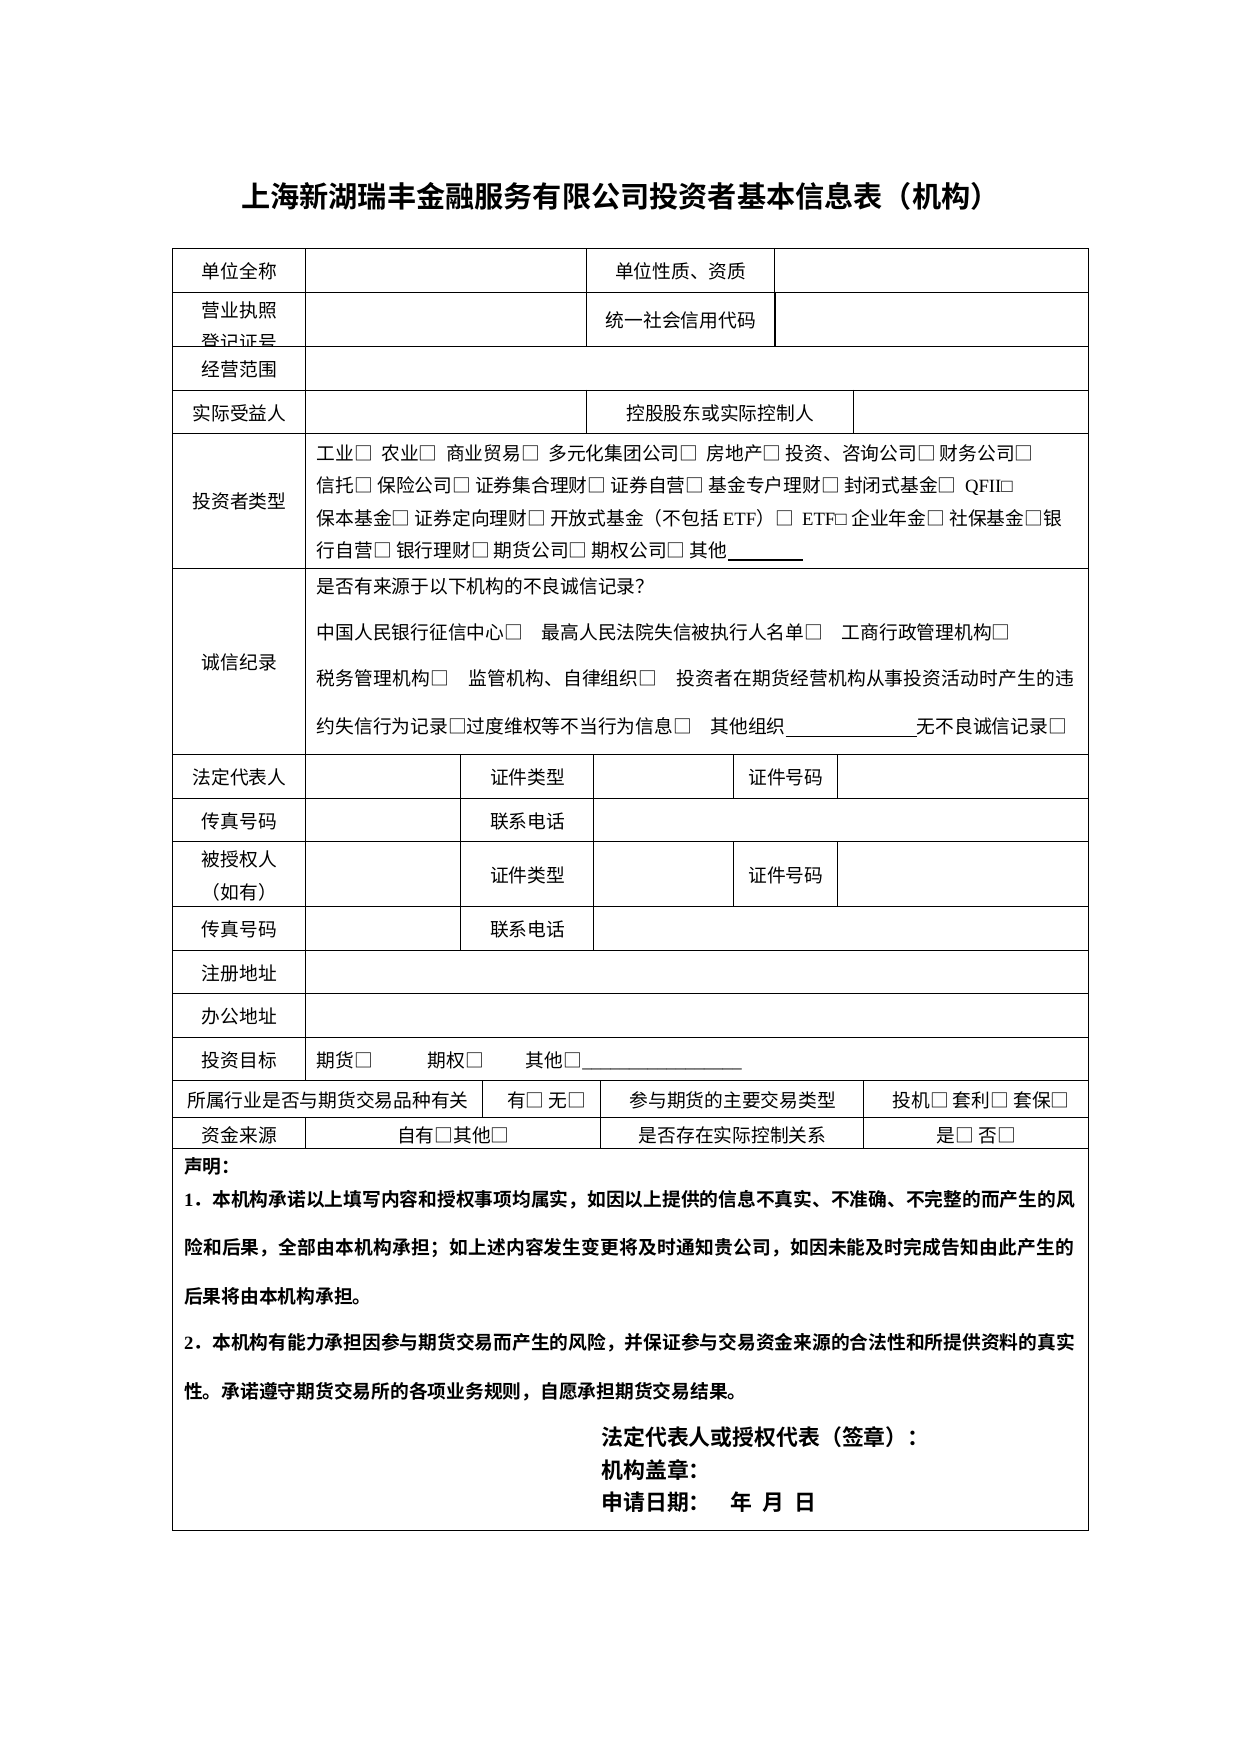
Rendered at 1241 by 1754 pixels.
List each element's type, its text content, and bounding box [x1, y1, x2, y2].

table_cell [306, 391, 586, 433]
table_cell 投资者类型 [173, 434, 305, 568]
table_cell 统一社会信用代码 [587, 293, 774, 346]
table_cell 法定代表人 [173, 755, 305, 798]
table_cell 自有□其他□ [306, 1118, 600, 1148]
table_cell 资金来源 [173, 1118, 305, 1148]
table_cell [838, 755, 1088, 798]
table_cell [306, 907, 460, 950]
table_cell 传真号码 [173, 799, 305, 841]
table_cell [306, 799, 460, 841]
table_cell [594, 842, 733, 906]
table_cell [594, 907, 1088, 950]
table_cell 诚信纪录 [173, 569, 305, 754]
table_cell 实际受益人 [173, 391, 305, 433]
table_cell 证件类型 [461, 842, 593, 906]
table_header [775, 249, 1088, 292]
table_cell 注册地址 [173, 951, 305, 993]
table_header 单位全称 [173, 249, 305, 292]
table_cell 证件号码 [734, 842, 837, 906]
table_cell 期货□ 期权□ 其他□_________________ [306, 1038, 1088, 1080]
table_cell 证件号码 [734, 755, 837, 798]
table_cell 投机□ 套利□ 套保□ [864, 1081, 1088, 1117]
table_cell 投资目标 [173, 1038, 305, 1080]
table_cell 传真号码 [173, 907, 305, 950]
table_cell 是否有来源于以下机构的不良诚信记录？ 中国人民银行征信中心□ 最高人民法院失信被执行人名单□ 工商行政管理机构□ 税务管理机构□ 监管机构、自律组织□ 投资者在期货经营机构从事投资活动时产生的违约失信行为记录□过度维权等不当行为信息□ 其他组织 无不良诚信记录□ [306, 569, 1088, 754]
table_cell 办公地址 [173, 994, 305, 1037]
table_cell 所属行业是否与期货交易品种有关 [173, 1081, 482, 1117]
table_cell [776, 293, 1088, 346]
table_cell 是□ 否□ [864, 1118, 1088, 1148]
table_cell [594, 755, 733, 798]
table_cell [306, 755, 460, 798]
text 上海新湖瑞丰金融服务有限公司投资者基本信息表（机构） [187, 162, 1053, 227]
table_cell 联系电话 [461, 907, 593, 950]
table_cell 被授权人（如有） [173, 842, 305, 906]
table_cell 有□ 无□ [483, 1081, 600, 1117]
table_cell 证件类型 [461, 755, 593, 798]
table_header 单位性质、资质 [587, 249, 774, 292]
table_cell 经营范围 [173, 347, 305, 389]
table_cell 营业执照 登记证号 [173, 293, 305, 346]
table_cell [306, 293, 586, 346]
table_cell [854, 391, 1088, 433]
table_cell 参与期货的主要交易类型 [601, 1081, 863, 1117]
table_cell [306, 842, 460, 906]
table_cell 工业□ 农业□ 商业贸易□ 多元化集团公司□ 房地产□ 投资、咨询公司□ 财务公司□ 信托□ 保险公司□ 证券集合理财□ 证券自营□ 基金专户理财□ 封闭式基金□ QFII□ 保本基金□ 证券定向理财□ 开放式基金（不包括ETF）□ ETF□ 企业年金□ 社保基金□银行自营□ 银行理财□ 期货公司□ 期权公司□ 其他 [306, 434, 1088, 568]
table_cell [838, 842, 1088, 906]
table_cell 控股股东或实际控制人 [587, 391, 853, 433]
table_cell [306, 347, 1088, 389]
table_cell [594, 799, 1088, 841]
table_cell [306, 994, 1088, 1037]
table_cell 声明： 1．本机构承诺以上填写内容和授权事项均属实，如因以上提供的信息不真实、不准确、不完整的而产生的风险和后果，全部由本机构承担；如上述内容发生变更将及时通知贵公司，如因未能及时完成告知由此产生的后果将由本机构承担。 2．本机构有能力承担因参与期货交易而产生的风险，并保证参与交易资金来源的合法性和所提供资料的真实性。承诺遵守期货交易所的各项业务规则，自愿承担期货交易结果。 法定代表人或授权代表（签章）： 机构盖章： 申请日期： 年 月 日 [173, 1149, 1088, 1530]
table_cell [306, 951, 1088, 993]
table_cell 是否存在实际控制关系 [601, 1118, 863, 1148]
table_header [306, 249, 586, 292]
table_cell 联系电话 [461, 799, 593, 841]
